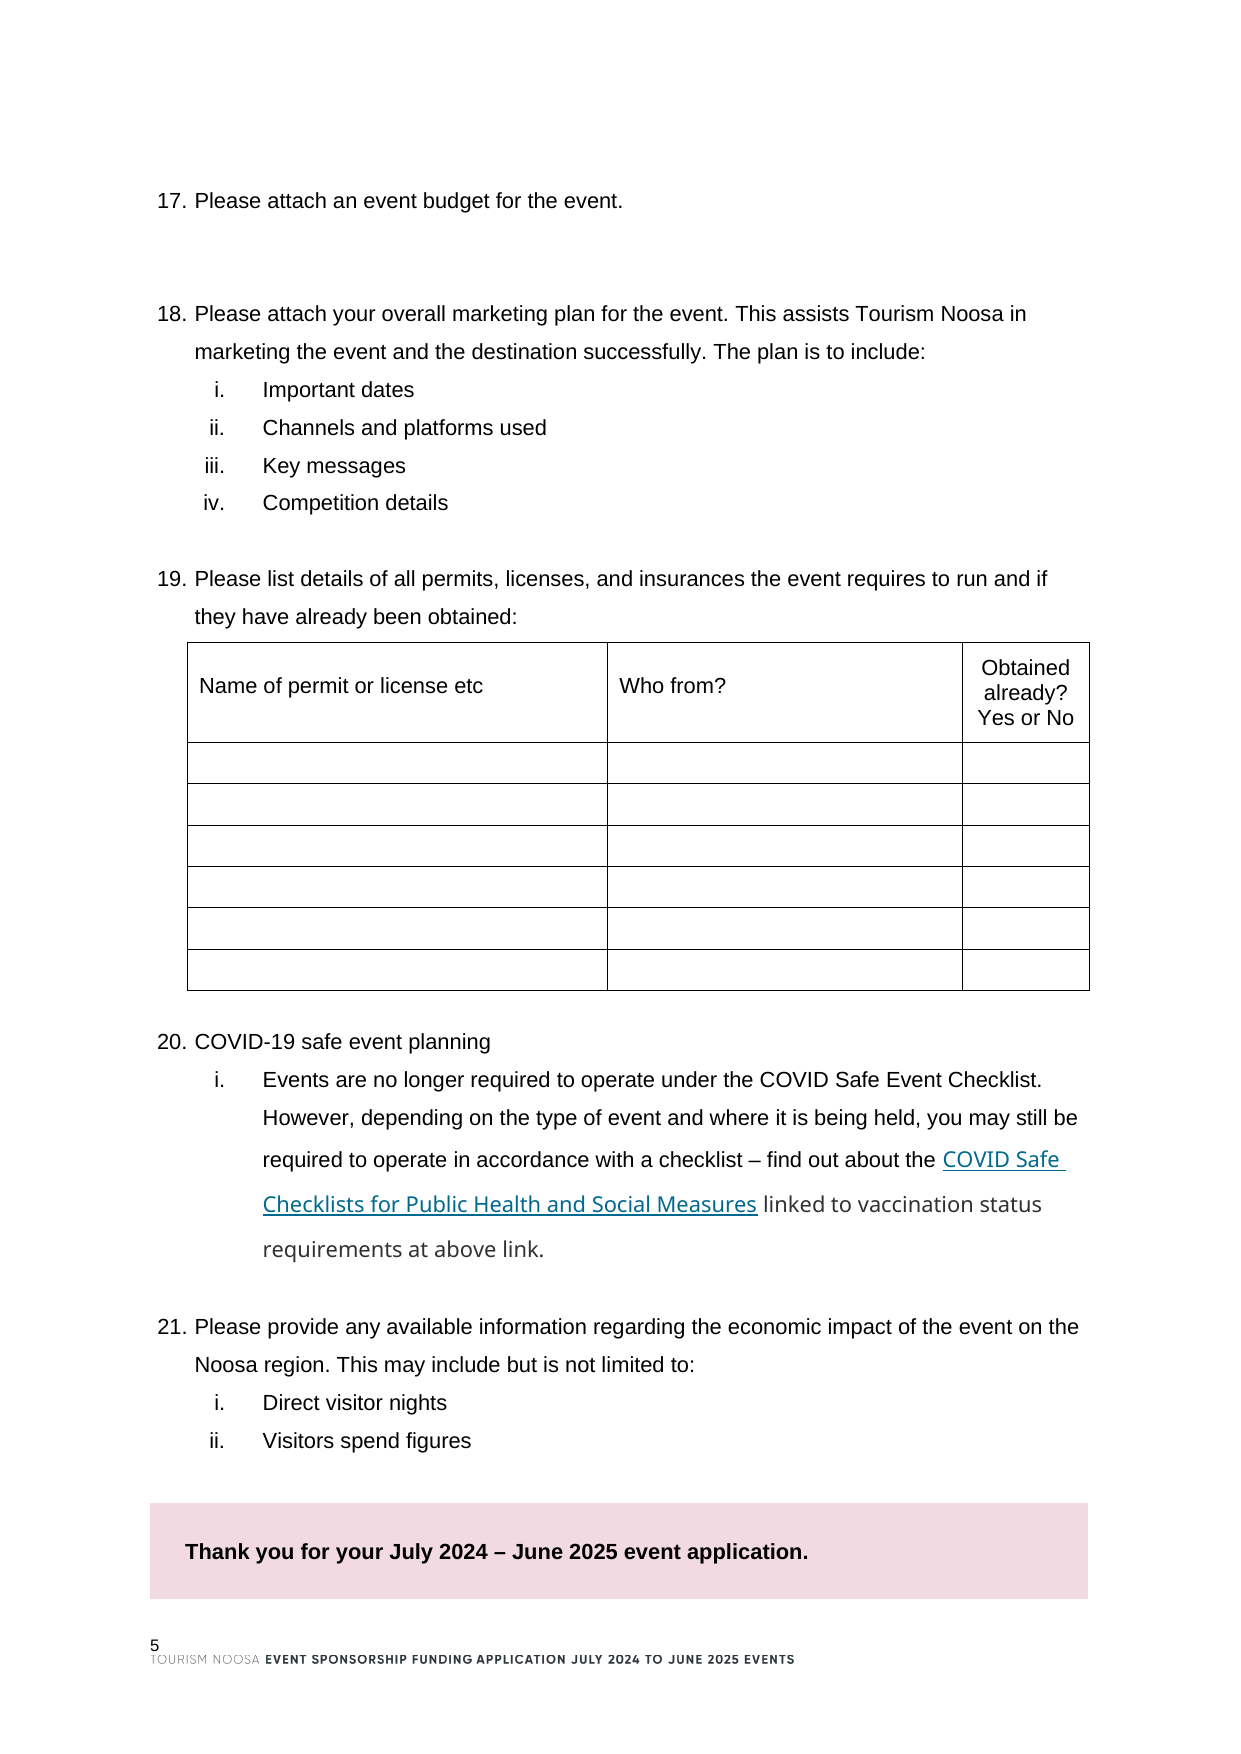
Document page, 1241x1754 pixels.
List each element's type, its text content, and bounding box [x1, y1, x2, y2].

list Channels and platforms used [225, 415, 1090, 440]
list Events are no longer required to operate under the COVID Safe Event Checklist. However, depending on the type of event and where it is being held, you may still be required to operate in accordance with a checklist – find out about the COVID Safe Checklists for Public Health and Social Measures linked to vaccination status requirements at above link. [225, 1067, 1090, 1301]
table_cell [608, 743, 962, 783]
table_cell [963, 826, 1089, 866]
table_cell [963, 867, 1089, 907]
list Visitors spend figures [225, 1427, 1090, 1453]
list COVID-19 safe event planning [157, 1029, 1090, 1054]
picture [150, 1655, 795, 1664]
list Direct visitor nights [225, 1390, 1090, 1415]
list Please provide any available information regarding the economic impact of the event on the Noosa region. This may include but is not limited to: [157, 1314, 1090, 1377]
table_cell [608, 826, 962, 866]
table_cell [608, 784, 962, 824]
table_cell [963, 784, 1089, 824]
table_cell [188, 867, 607, 907]
table_cell [963, 743, 1089, 783]
list Please attach your overall marketing plan for the event. This assists Tourism Noosa in marketing the event and the destination successfully. The plan is to include: [157, 301, 1090, 364]
table_cell [188, 908, 607, 948]
table_cell [188, 784, 607, 824]
table_cell [608, 867, 962, 907]
table_cell [188, 950, 607, 990]
list Important dates [225, 377, 1090, 402]
table_cell [963, 908, 1089, 948]
table_cell [963, 950, 1089, 990]
table_header Name of permit or license etc [188, 643, 607, 742]
table_cell [188, 826, 607, 866]
table_header Who from? [608, 643, 962, 742]
table_cell [608, 908, 962, 948]
table_cell [188, 743, 607, 783]
list Key messages [225, 452, 1090, 478]
table_header Obtained already? Yes or No [963, 643, 1089, 742]
table_cell [608, 950, 962, 990]
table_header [150, 1503, 1088, 1599]
list Competition details [225, 490, 1090, 516]
list Please list details of all permits, licenses, and insurances the event requires to run and if they have already been obtained: [157, 566, 1090, 629]
list Please attach an event budget for the event. [157, 188, 1090, 213]
